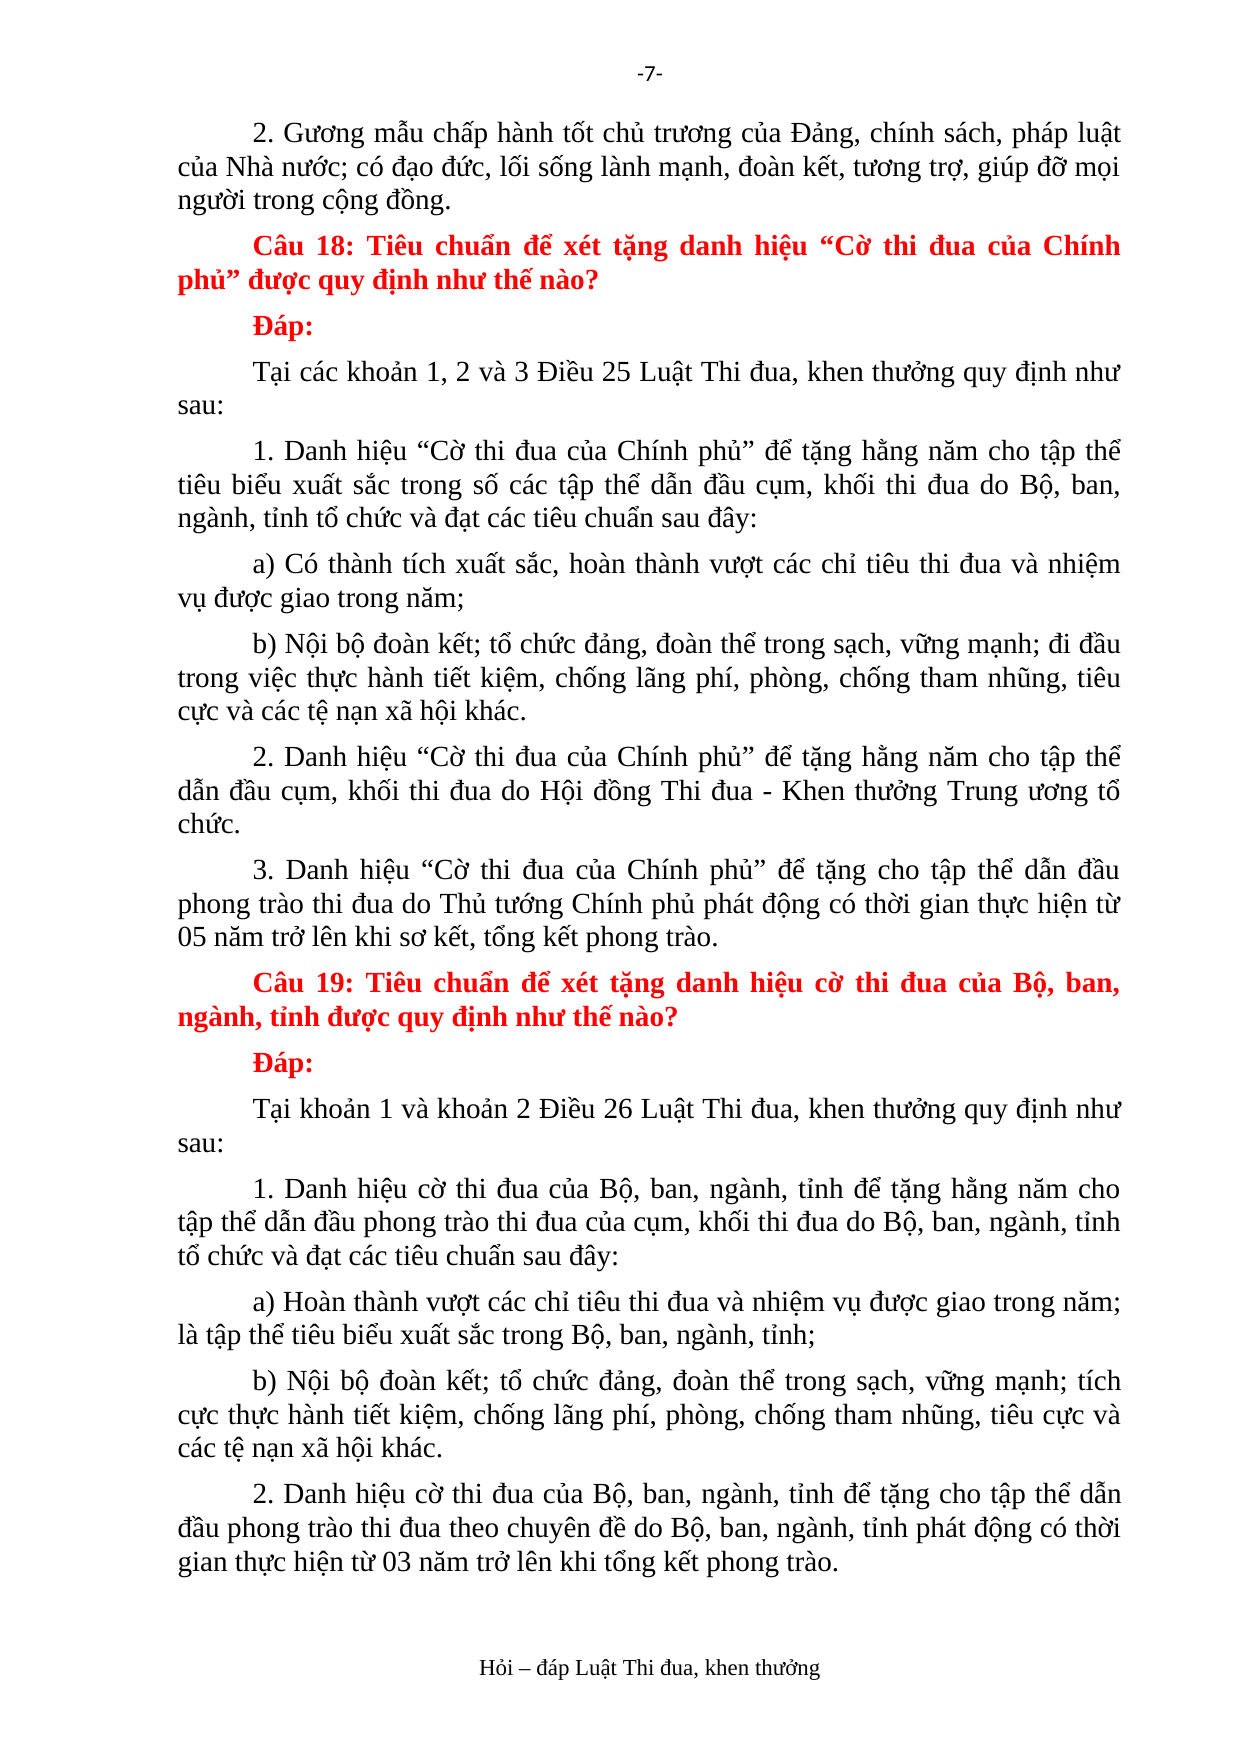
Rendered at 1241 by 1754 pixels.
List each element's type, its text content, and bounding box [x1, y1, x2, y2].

text Câu 18: Tiêu chuẩn để xét tặng danh hiệu “Cờ thi đua của Chính phủ” được quy định như thế nào? [177, 228, 1122, 295]
text Câu 19: Tiêu chuẩn để xét tặng danh hiệu cờ thi đua của Bộ, ban, ngành, tỉnh được quy định như thế nào? [177, 966, 1122, 1033]
text Tại các khoản 1, 2 và 3 Điều 25 Luật Thi đua, khen thưởng quy định như sau: [177, 354, 1122, 421]
text Đáp: [177, 1045, 1122, 1079]
text 2. Danh hiệu “Cờ thi đua của Chính phủ” để tặng hằng năm cho tập thể dẫn đầu cụm, khối thi đua do Hội đồng Thi đua - Khen thưởng Trung ương tổ chức. [177, 739, 1122, 840]
text Tại khoản 1 và khoản 2 Điều 26 Luật Thi đua, khen thưởng quy định như sau: [177, 1091, 1122, 1158]
text b) Nội bộ đoàn kết; tổ chức đảng, đoàn thể trong sạch, vững mạnh; đi đầu trong việc thực hành tiết kiệm, chống lãng phí, phòng, chống tham nhũng, tiêu cực và các tệ nạn xã hội khác. [177, 626, 1122, 727]
text 2. Gương mẫu chấp hành tốt chủ trương của Đảng, chính sách, pháp luật của Nhà nước; có đạo đức, lối sống lành mạnh, đoàn kết, tương trợ, giúp đỡ mọi người trong cộng đồng. [177, 115, 1122, 216]
text 2. Danh hiệu cờ thi đua của Bộ, ban, ngành, tỉnh để tặng cho tập thể dẫn đầu phong trào thi đua theo chuyên đề do Bộ, ban, ngành, tỉnh phát động có thời gian thực hiện từ 03 năm trở lên khi tổng kết phong trào. [177, 1477, 1122, 1577]
text a) Có thành tích xuất sắc, hoàn thành vượt các chỉ tiêu thi đua và nhiệm vụ được giao trong năm; [177, 547, 1122, 614]
text 1. Danh hiệu “Cờ thi đua của Chính phủ” để tặng hằng năm cho tập thể tiêu biểu xuất sắc trong số các tập thể dẫn đầu cụm, khối thi đua do Bộ, ban, ngành, tỉnh tổ chức và đạt các tiêu chuẩn sau đây: [177, 433, 1122, 534]
text Đáp: [177, 308, 1122, 341]
text b) Nội bộ đoàn kết; tổ chức đảng, đoàn thể trong sạch, vững mạnh; tích cực thực hành tiết kiệm, chống lãng phí, phòng, chống tham nhũng, tiêu cực và các tệ nạn xã hội khác. [177, 1363, 1122, 1464]
text 3. Danh hiệu “Cờ thi đua của Chính phủ” để tặng cho tập thể dẫn đầu phong trào thi đua do Thủ tướng Chính phủ phát động có thời gian thực hiện từ 05 năm trở lên khi sơ kết, tổng kết phong trào. [177, 852, 1122, 953]
text a) Hoàn thành vượt các chỉ tiêu thi đua và nhiệm vụ được giao trong năm; là tập thể tiêu biểu xuất sắc trong Bộ, ban, ngành, tỉnh; [177, 1284, 1122, 1351]
text 1. Danh hiệu cờ thi đua của Bộ, ban, ngành, tỉnh để tặng hằng năm cho tập thể dẫn đầu phong trào thi đua của cụm, khối thi đua do Bộ, ban, ngành, tỉnh tổ chức và đạt các tiêu chuẩn sau đây: [177, 1171, 1122, 1271]
